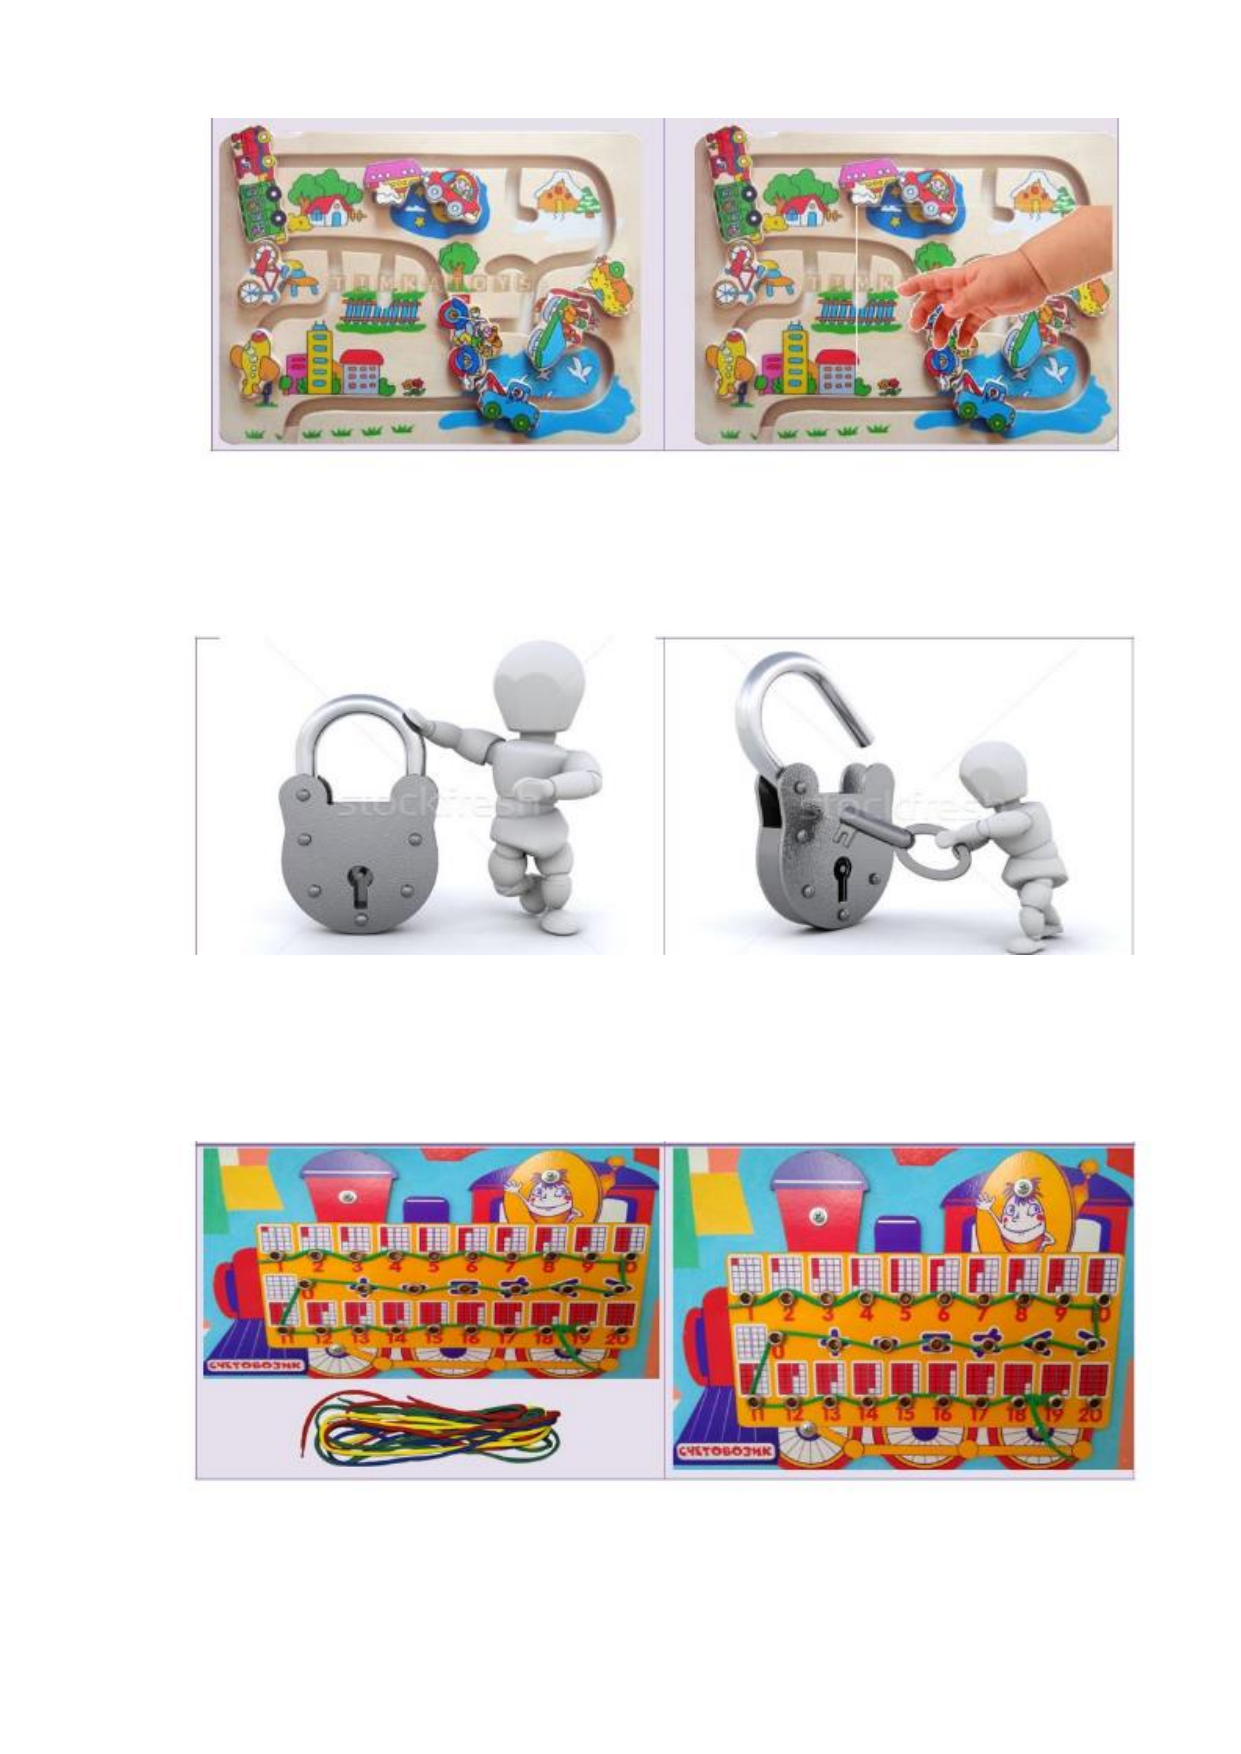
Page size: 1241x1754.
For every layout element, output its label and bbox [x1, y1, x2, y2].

picture [177, 118, 1152, 478]
picture [177, 610, 1152, 955]
picture [177, 1141, 1153, 1514]
